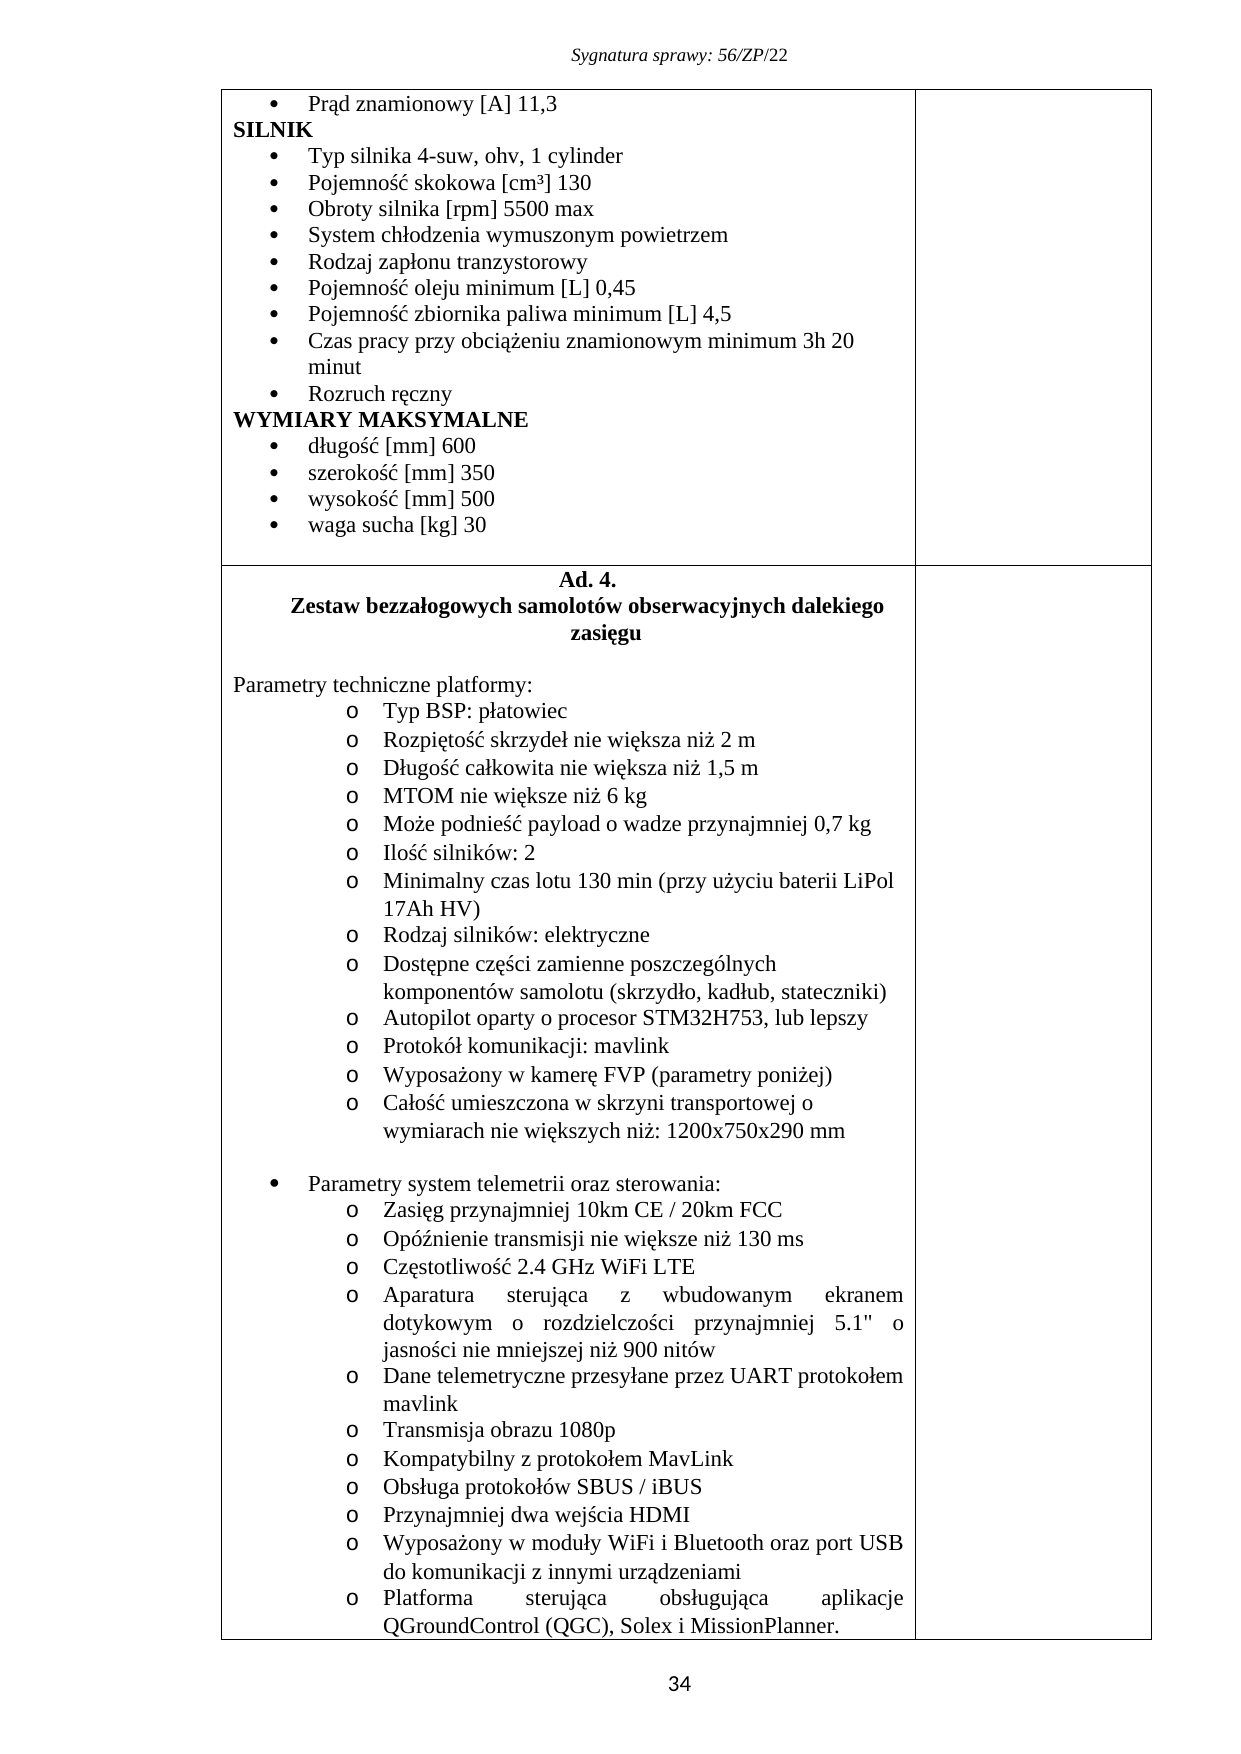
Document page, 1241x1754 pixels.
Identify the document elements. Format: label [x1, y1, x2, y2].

table_cell [916, 90, 1151, 565]
table_cell [222, 90, 915, 565]
table_cell [916, 566, 1151, 1639]
table_cell [222, 566, 915, 1639]
